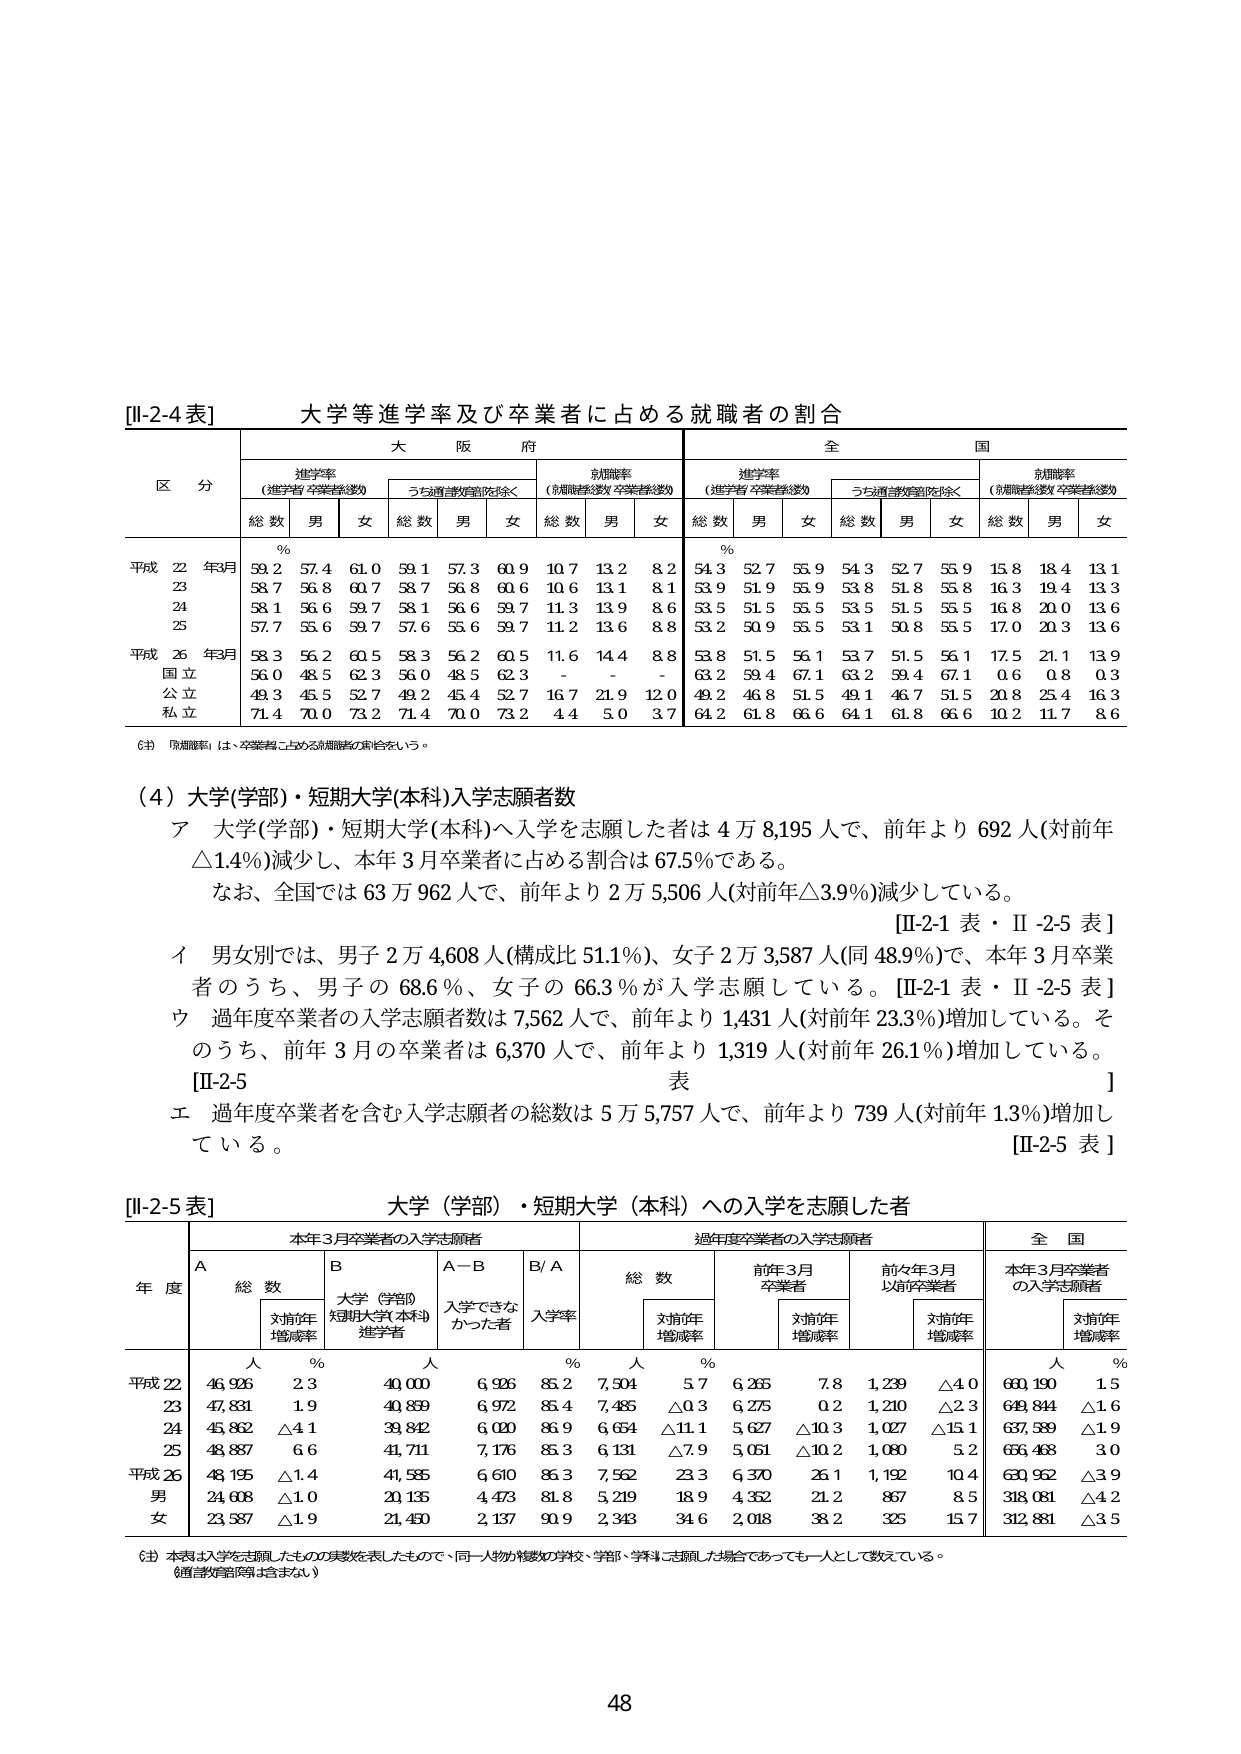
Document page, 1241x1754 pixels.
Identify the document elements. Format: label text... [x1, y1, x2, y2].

text なお、全国では63万962人で、前年より2万5,506人(対前年△3.9％)減少している。 [125, 875, 1116, 907]
text エ 過年度卒業者を含む入学志願者の総数は5万5,757人で、前年より739人(対前年1.3％)増加している。 [Ⅱ-2-5表] [169, 1096, 1116, 1159]
text [Ⅱ-2-4表] 大学等進学率及び卒業者に占める就職者の割合 [125, 397, 1116, 428]
text [Ⅱ-2-1表・Ⅱ-2-5表] [125, 907, 1116, 938]
text [Ⅱ-2-5表] 大学（学部）・短期大学（本科）への入学を志願した者 [125, 1189, 1116, 1221]
text ア 大学(学部)・短期大学(本科)へ入学を志願した者は4万8,195人で、前年より692人(対前年△1.4％)減少し、本年3月卒業者に占める割合は67.5％である。 [169, 812, 1116, 875]
text （４）大学(学部)・短期大学(本科)入学志願者数 [125, 780, 1116, 812]
text ウ 過年度卒業者の入学志願者数は7,562人で、前年より1,431人(対前年23.3％)増加している。そのうち、前年3月の卒業者は6,370人で、前年より1,319人(対前年26.1％)増加している。 [Ⅱ-2-5表] [169, 1001, 1116, 1096]
text イ 男女別では、男子2万4,608人(構成比51.1％)、女子2万3,587人(同48.9％)で、本年3月卒業者のうち、男子の68.6％、女子の66.3％が入学志願している。[Ⅱ-2-1表・Ⅱ-2-5表] [169, 938, 1116, 1001]
